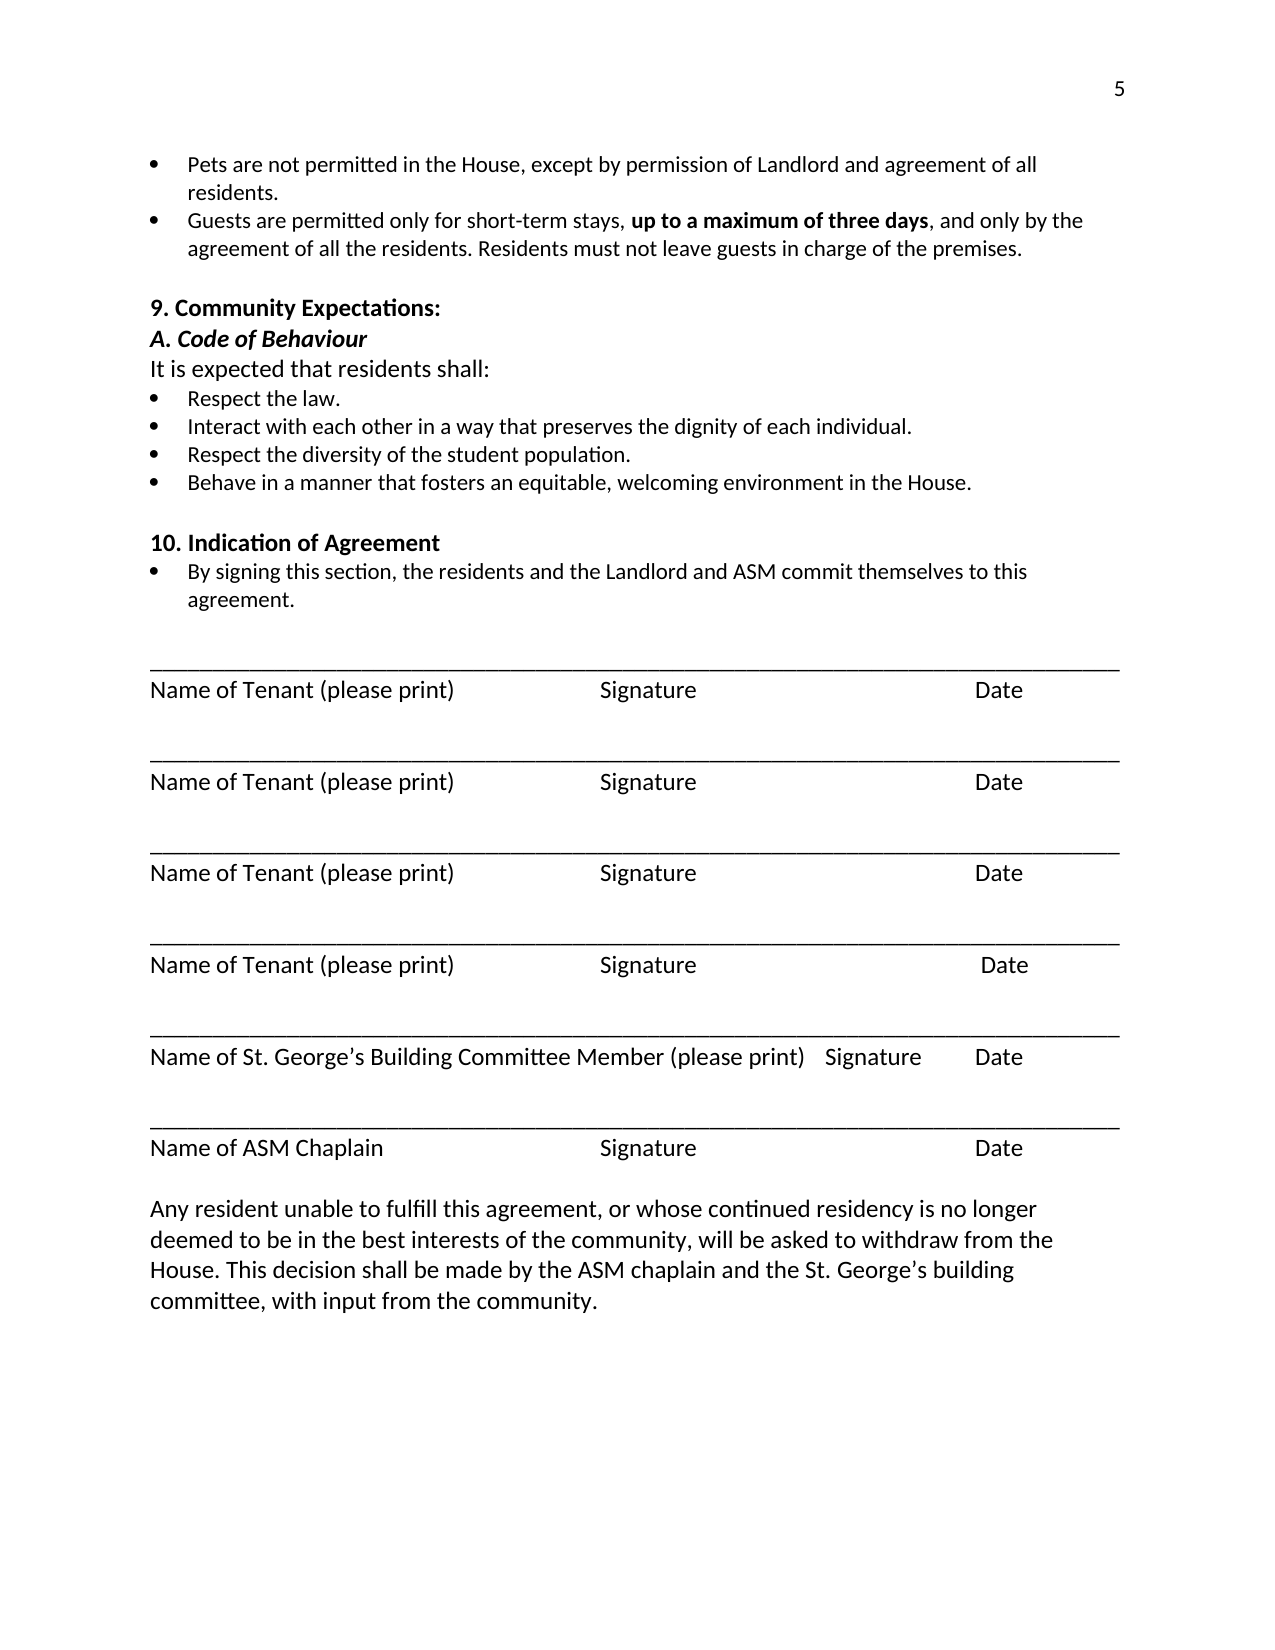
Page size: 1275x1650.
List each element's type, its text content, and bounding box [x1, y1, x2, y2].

text It is expected that residents shall: [150, 354, 1125, 384]
text ______________________________________________________________________________ [150, 827, 1125, 857]
text Any resident unable to fulfill this agreement, or whose continued residency is no longer [150, 1193, 1125, 1224]
text ______________________________________________________________________________ [150, 918, 1125, 949]
list Behave in a manner that fosters an equitable, welcoming environment in the House. [150, 468, 1125, 496]
text ______________________________________________________________________________ [150, 644, 1125, 674]
text ______________________________________________________________________________ [150, 1010, 1125, 1041]
text 10. Indication of Agreement [150, 527, 1125, 557]
text Name of St. George’s Building Committee Member (please print) Signature Date [150, 1041, 1125, 1071]
text deemed to be in the best interests of the community, will be asked to withdraw from the [150, 1224, 1125, 1254]
text House. This decision shall be made by the ASM chaplain and the St. George’s building committee, with input from the community. [150, 1254, 1125, 1315]
list Guests are permitted only for short-term stays, up to a maximum of three days, and only by the agreement of all the residents. Residents must not leave guests in charge of the premises. [150, 206, 1125, 262]
text ______________________________________________________________________________ [150, 1102, 1125, 1132]
text ______________________________________________________________________________ [150, 735, 1125, 766]
list Pets are not permitted in the House, except by permission of Landlord and agreement of all residents. [150, 150, 1125, 206]
list Interact with each other in a way that preserves the dignity of each individual. [150, 412, 1125, 440]
text Name of Tenant (please print) Signature Date [150, 766, 1125, 796]
text 9. Community Expectations: [150, 293, 1125, 323]
text Name of ASM Chaplain Signature Date [150, 1132, 1125, 1163]
text A. Code of Behaviour [150, 323, 1125, 354]
text Name of Tenant (please print) Signature Date [150, 857, 1125, 888]
list By signing this section, the residents and the Landlord and ASM commit themselves to this agreement. [150, 557, 1125, 613]
text Name of Tenant (please print) Signature Date [150, 674, 1125, 705]
text Name of Tenant (please print) Signature Date [150, 949, 1125, 979]
list Respect the law. [150, 384, 1125, 412]
list Respect the diversity of the student population. [150, 440, 1125, 468]
